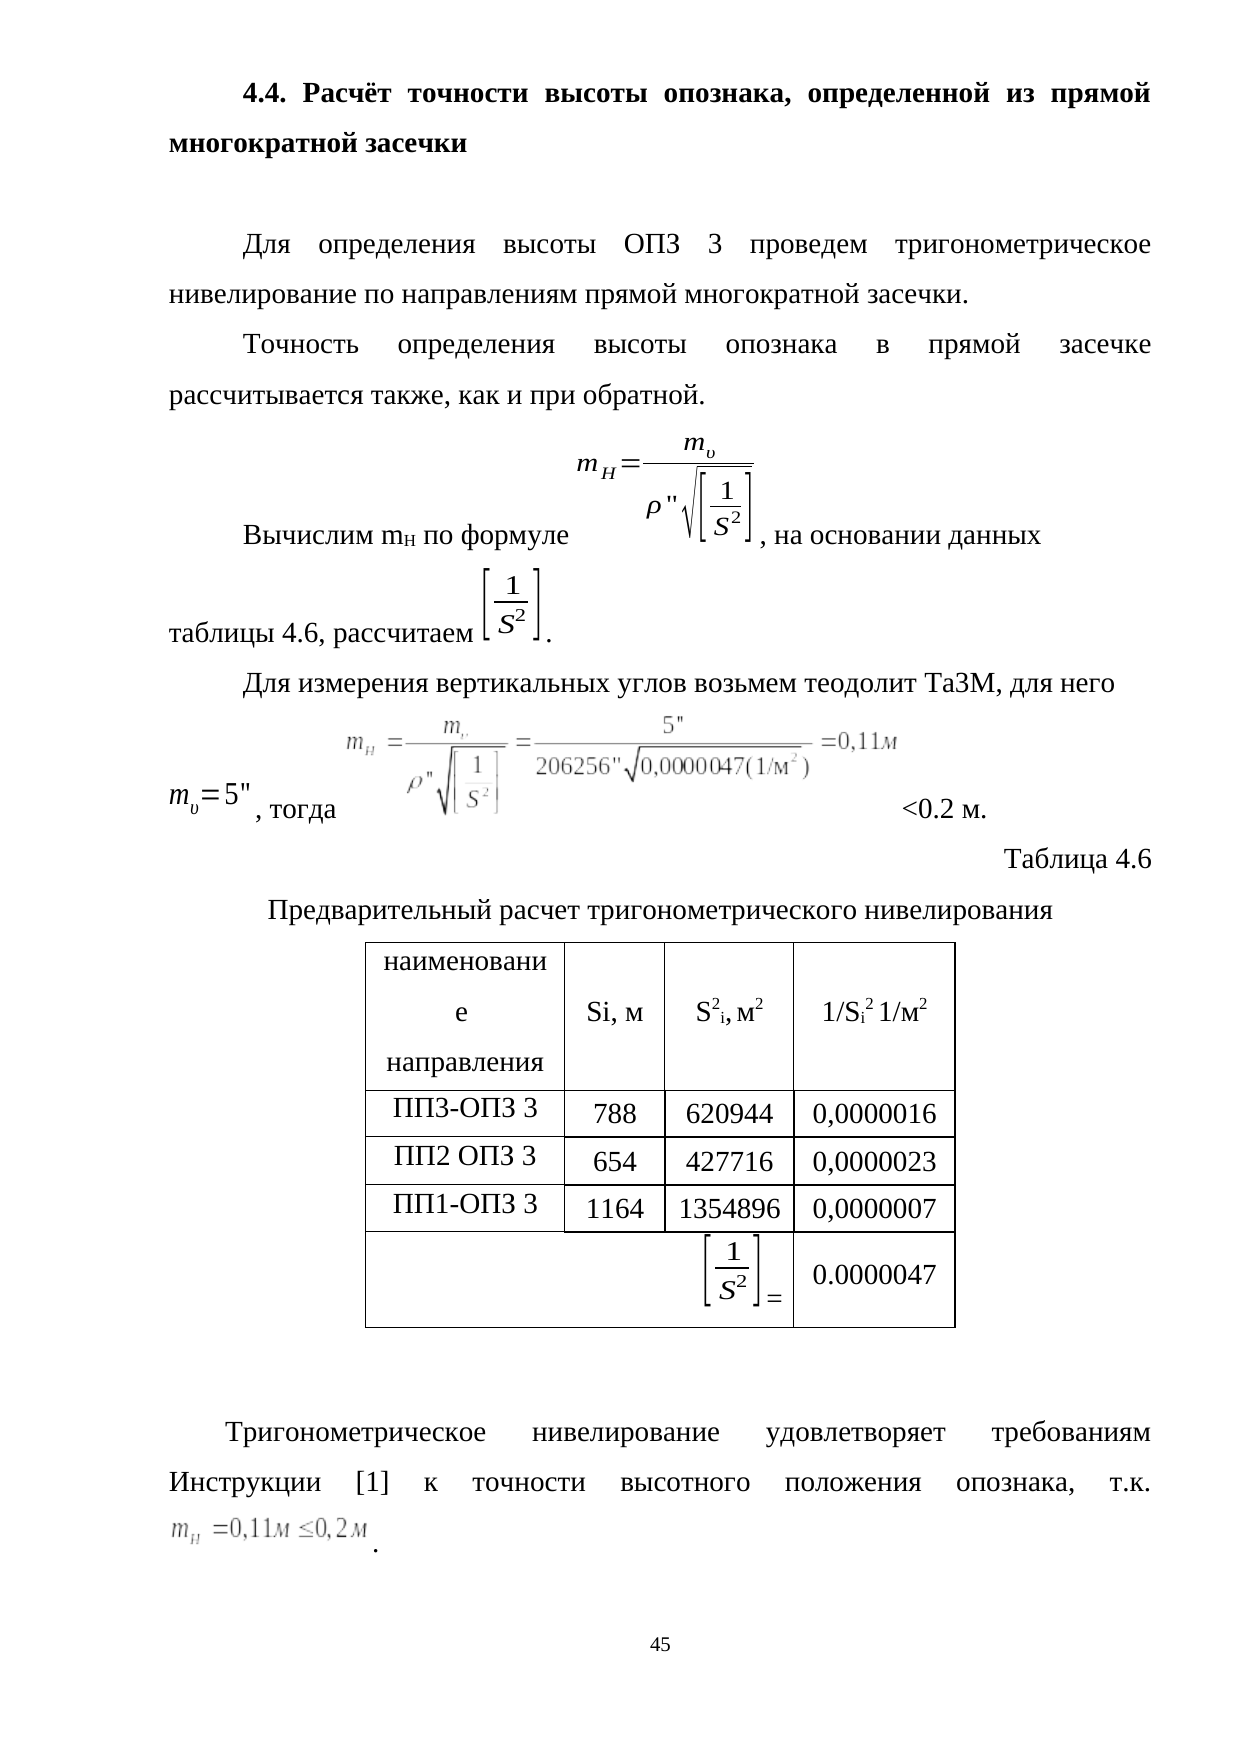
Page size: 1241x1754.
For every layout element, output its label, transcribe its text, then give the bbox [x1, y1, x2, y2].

text Для измерения вертикальных углов возьмем теодолит Та3М, для него , тогда <0.2 м. [169, 665, 1152, 825]
text Вычислим mH по формуле , на основании данных таблицы 4.6, рассчитаем . [169, 427, 1152, 648]
text Тригонометрическое нивелирование удовлетворяет требованиям Инструкции [1] к точности высотного положения опознака, т.к.. [169, 1414, 1152, 1558]
table_header наименование направления [366, 943, 564, 1089]
table_cell 0,0000023 [795, 1138, 954, 1184]
table_cell 0,0000016 [795, 1091, 954, 1136]
table_cell ПП3-ОПЗ 3 [366, 1091, 564, 1136]
table_cell 0,0000007 [795, 1186, 954, 1231]
text Точность определения высоты опознака в прямой засечке рассчитывается также, как и при обратной. [169, 326, 1152, 410]
table_header 1/Si2 1/м2 [794, 943, 954, 1089]
table_cell 654 [565, 1138, 664, 1184]
table_cell = [366, 1232, 793, 1327]
table_cell 620944 [666, 1091, 793, 1136]
table_header Si, м [565, 943, 664, 1089]
table_cell 788 [565, 1091, 664, 1136]
table_cell ПП2 ОПЗ 3 [366, 1137, 564, 1184]
table_cell 1164 [565, 1186, 664, 1231]
table_header S2i, м2 [665, 943, 793, 1089]
table_cell 0.0000047 [794, 1233, 954, 1327]
table_cell 427716 [666, 1138, 793, 1184]
text Таблица 4.6 [169, 842, 1152, 875]
text Для определения высоты ОПЗ 3 проведем тригонометрическое нивелирование по направлениям прямой многократной засечки. [169, 226, 1152, 310]
text 4.4. Расчёт точности высоты опознака, определенной из прямой многократной засечки [169, 75, 1152, 159]
table_cell ПП1-ОПЗ 3 [366, 1185, 564, 1231]
text Предварительный расчет тригонометрического нивелирования [169, 892, 1152, 926]
table_cell 1354896 [666, 1186, 793, 1231]
